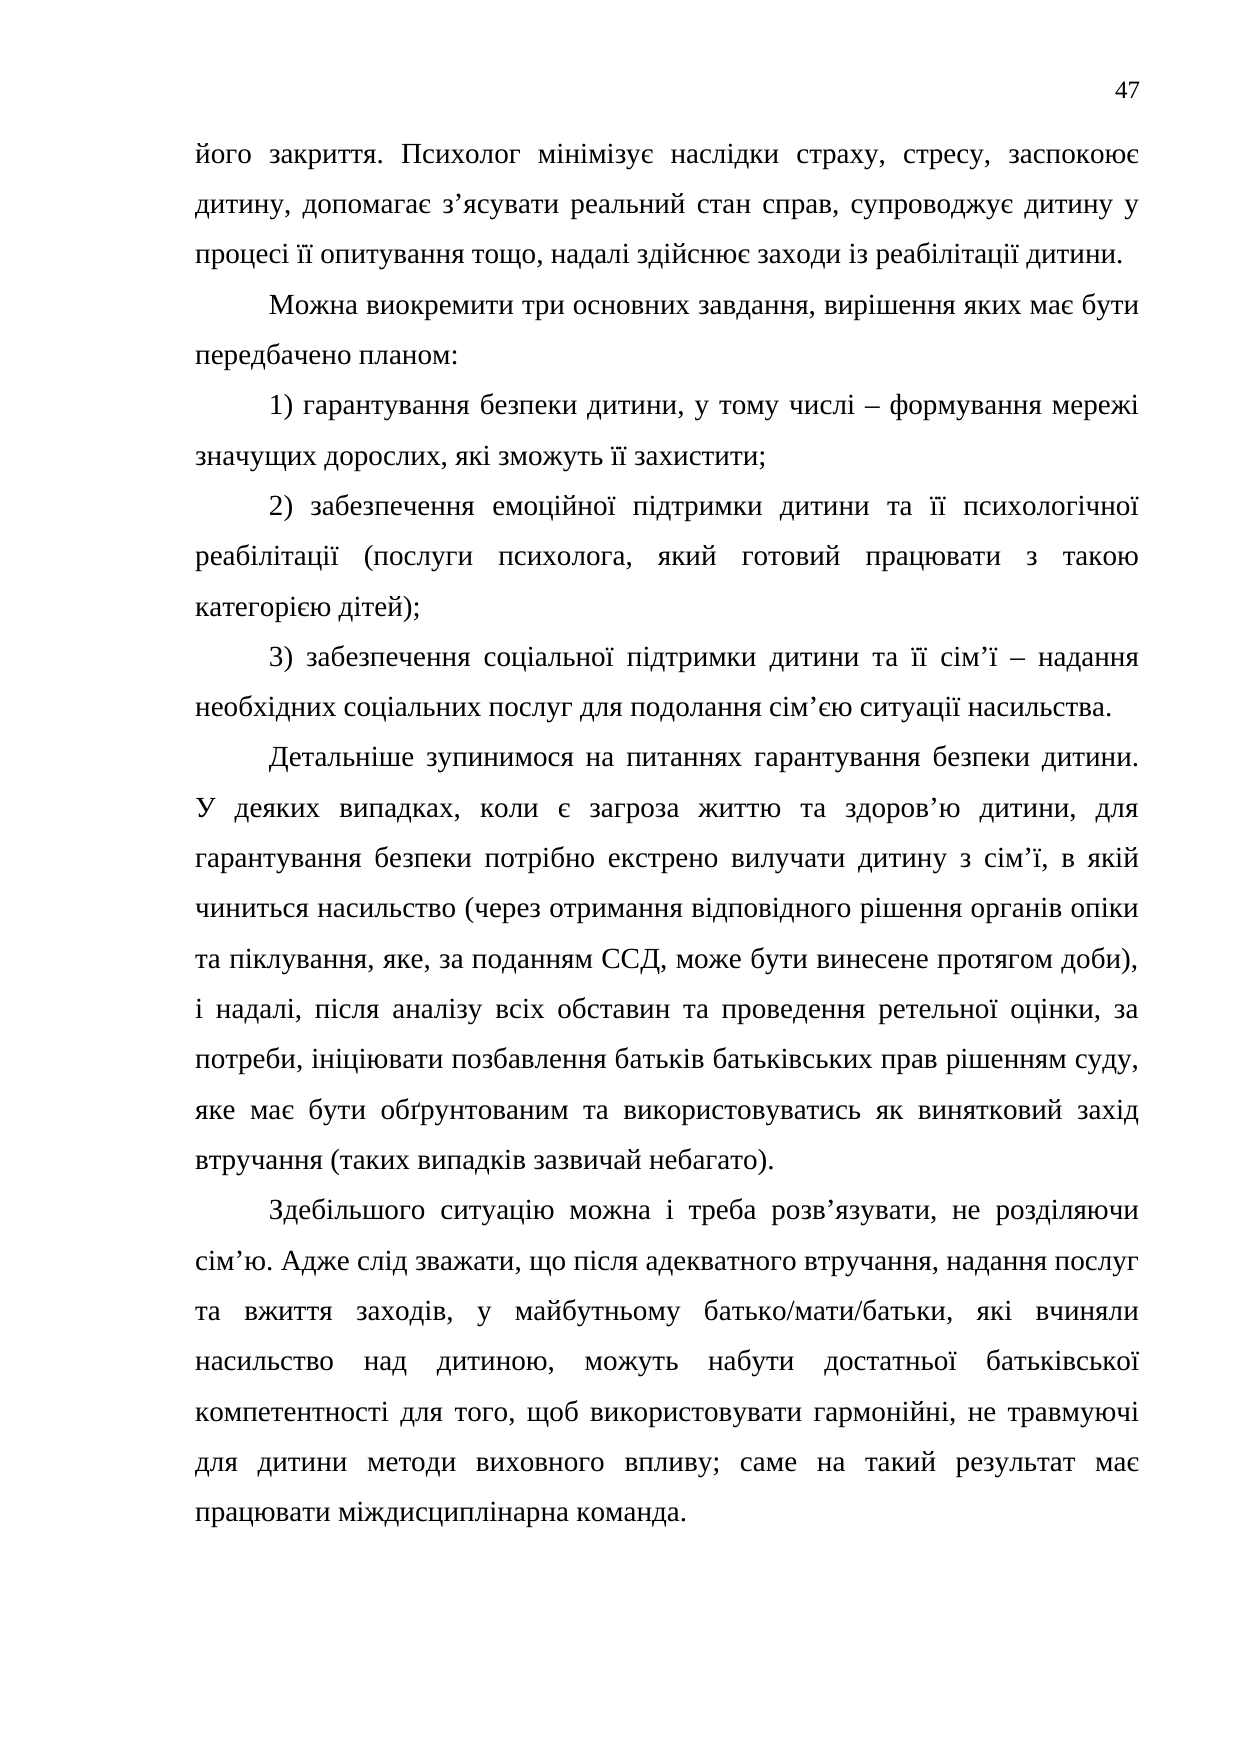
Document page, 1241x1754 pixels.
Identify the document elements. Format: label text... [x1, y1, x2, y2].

text 3) забезпечення соціальної підтримки дитини та її сім’ї – надання необхідних соціальних послуг для подолання сім’єю ситуації насильства. [195, 639, 1140, 723]
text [195, 136, 1140, 270]
text Здебільшого ситуацію можна і треба розв’язувати, не розділяючи сім’ю. Адже слід зважати, що після адекватного втручання, надання послуг та вжиття заходів, у майбутньому батько/мати/батьки, які вчиняли насильство над дитиною, можуть набути достатньої батьківської компетентності для того, щоб використовувати гармонійні, не травмуючі для дитини методи виховного впливу; саме на такий результат має працювати міждисциплінарна команда. [195, 1192, 1140, 1528]
text 1) гарантування безпеки дитини, у тому числі – формування мережі значущих дорослих, які зможуть її захистити; [195, 387, 1140, 471]
text Можна виокремити три основних завдання, вирішення яких має бути передбачено планом: [195, 287, 1140, 371]
text 2) забезпечення емоційної підтримки дитини та її психологічної реабілітації (послуги психолога, який готовий працювати з такою категорією дітей); [195, 488, 1140, 622]
text Детальніше зупинимося на питаннях гарантування безпеки дитини. У деяких випадках, коли є загроза життю та здоров’ю дитини, для гарантування безпеки потрібно екстрено вилучати дитину з сім’ї, в якій чиниться насильство (через отримання відповідного рішення органів опіки та піклування, яке, за поданням ССД, може бути винесене протягом доби), і надалі, після аналізу всіх обставин та проведення ретельної оцінки, за потреби, ініціювати позбавлення батьків батьківських прав рішенням суду, яке має бути обґрунтованим та використовуватись як винятковий захід втручання (таких випадків зазвичай небагато). [195, 739, 1140, 1176]
